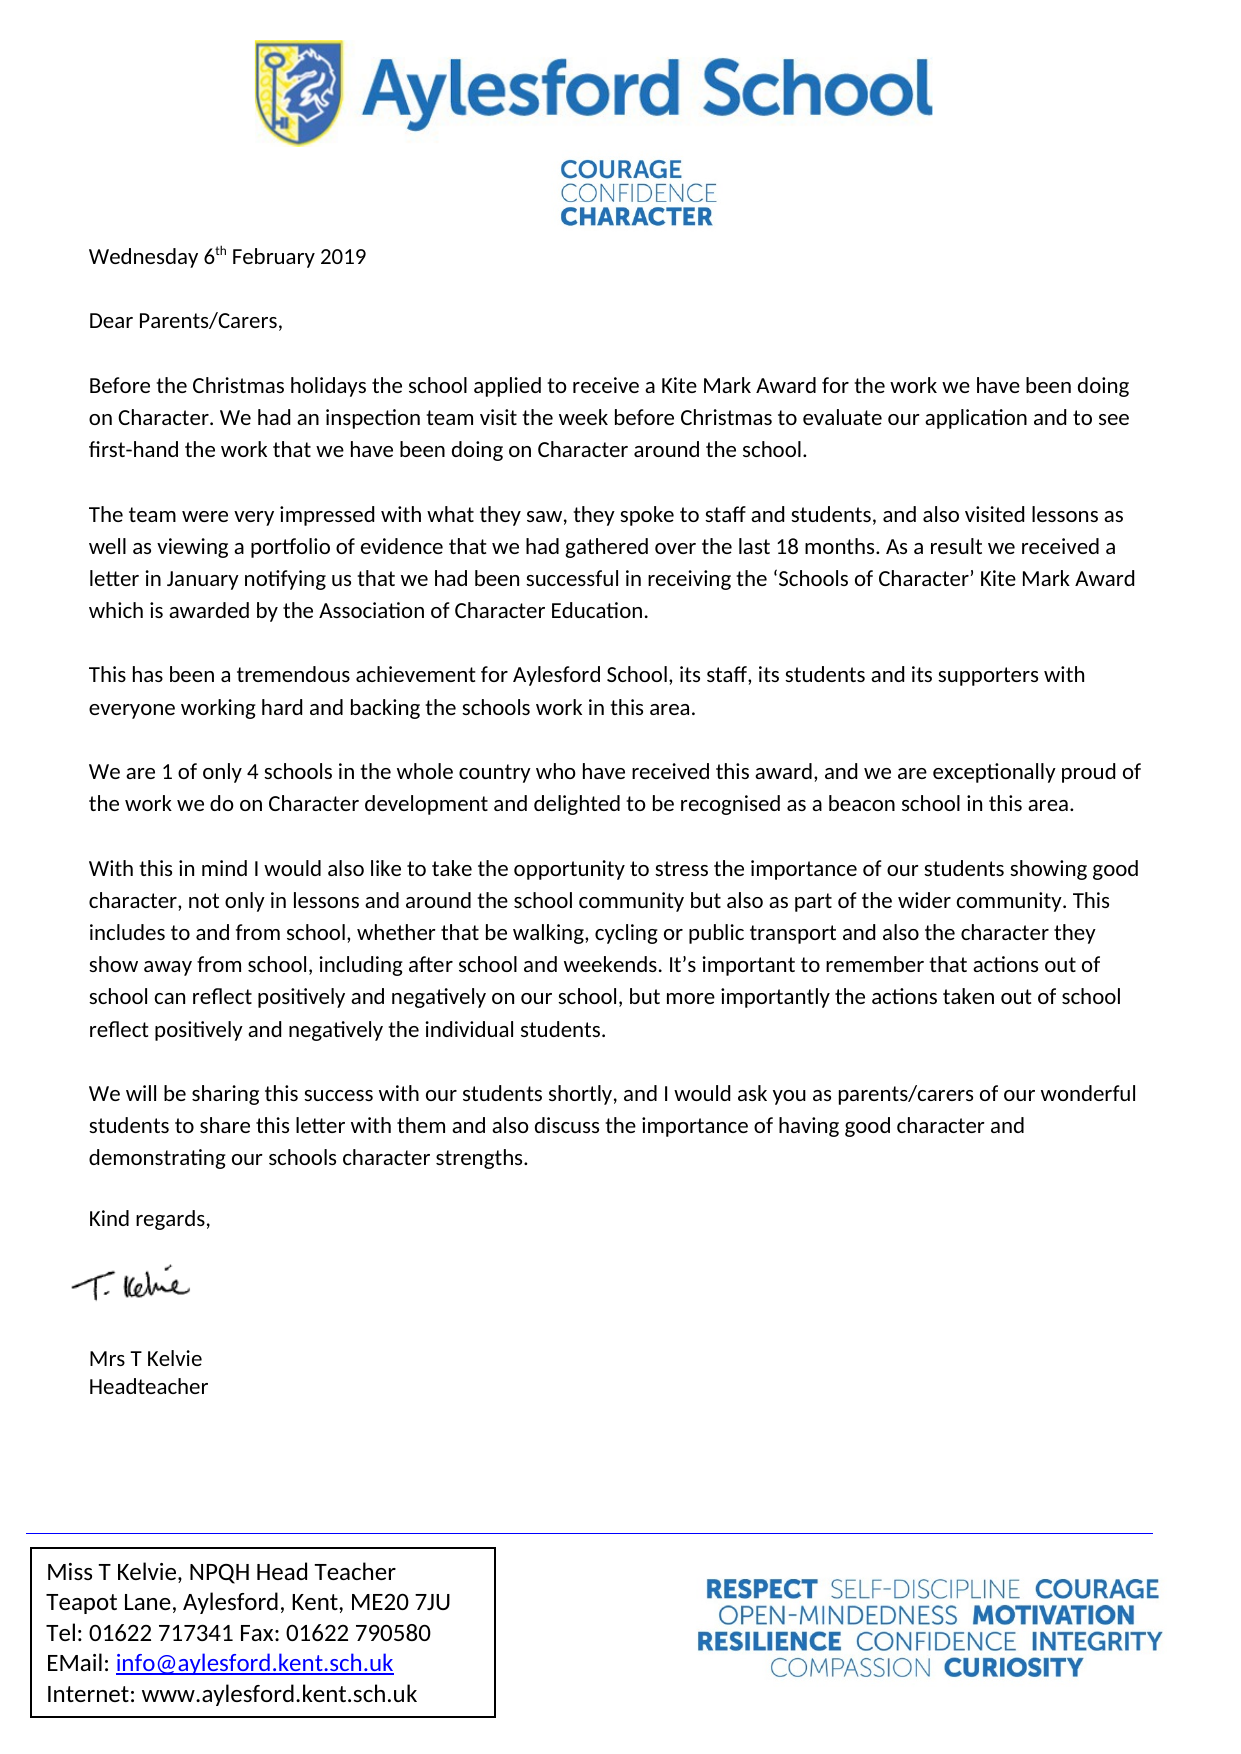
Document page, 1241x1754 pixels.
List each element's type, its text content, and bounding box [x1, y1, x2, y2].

text We are 1 of only 4 schools in the whole country who have received this award, and we are exceptionally proud of the work we do on Character development and delighted to be recognised as a beacon school in this area. [89, 757, 1152, 817]
text The team were very impressed with what they saw, they spoke to staff and students, and also visited lessons as well as viewing a portfolio of evidence that we had gathered over the last 18 months. As a result we received a letter in January notifying us that we had been successful in receiving the ‘Schools of Character’ Kite Mark Award which is awarded by the Association of Character Education. [89, 500, 1152, 624]
picture [663, 1544, 1193, 1705]
text This has been a tremendous achievement for Aylesford School, its staff, its students and its supporters with everyone working hard and backing the schools work in this area. [89, 661, 1152, 721]
text With this in mind I would also like to take the opportunity to stress the importance of our students showing good character, not only in lessons and around the school community but also as part of the wider community. This includes to and from school, whether that be walking, cycling or public transport and also the character they show away from school, including after school and weekends. It’s important to remember that actions out of school can reflect positively and negatively on our school, but more importantly the actions taken out of school reflect positively and negatively the individual students. [89, 854, 1152, 1043]
text Wednesday 6th February 2019 [89, 242, 1152, 270]
picture [254, 40, 933, 242]
text Kind regards, [89, 1204, 1152, 1232]
text Before the Christmas holidays the school applied to receive a Kite Mark Award for the work we have been doing on Character. We had an inspection team visit the week before Christmas to evaluate our application and to see first-hand the work that we have been doing on Character around the school. [89, 371, 1152, 463]
picture [48, 1253, 224, 1328]
text We will be sharing this success with our students shortly, and I would ask you as parents/carers of our wonderful students to share this letter with them and also discuss the importance of having good character and demonstrating our schools character strengths. [89, 1079, 1152, 1171]
text Mrs T Kelvie [89, 1344, 1152, 1372]
text Headteacher [89, 1372, 1152, 1400]
text Dear Parents/Carers, [89, 307, 1152, 334]
